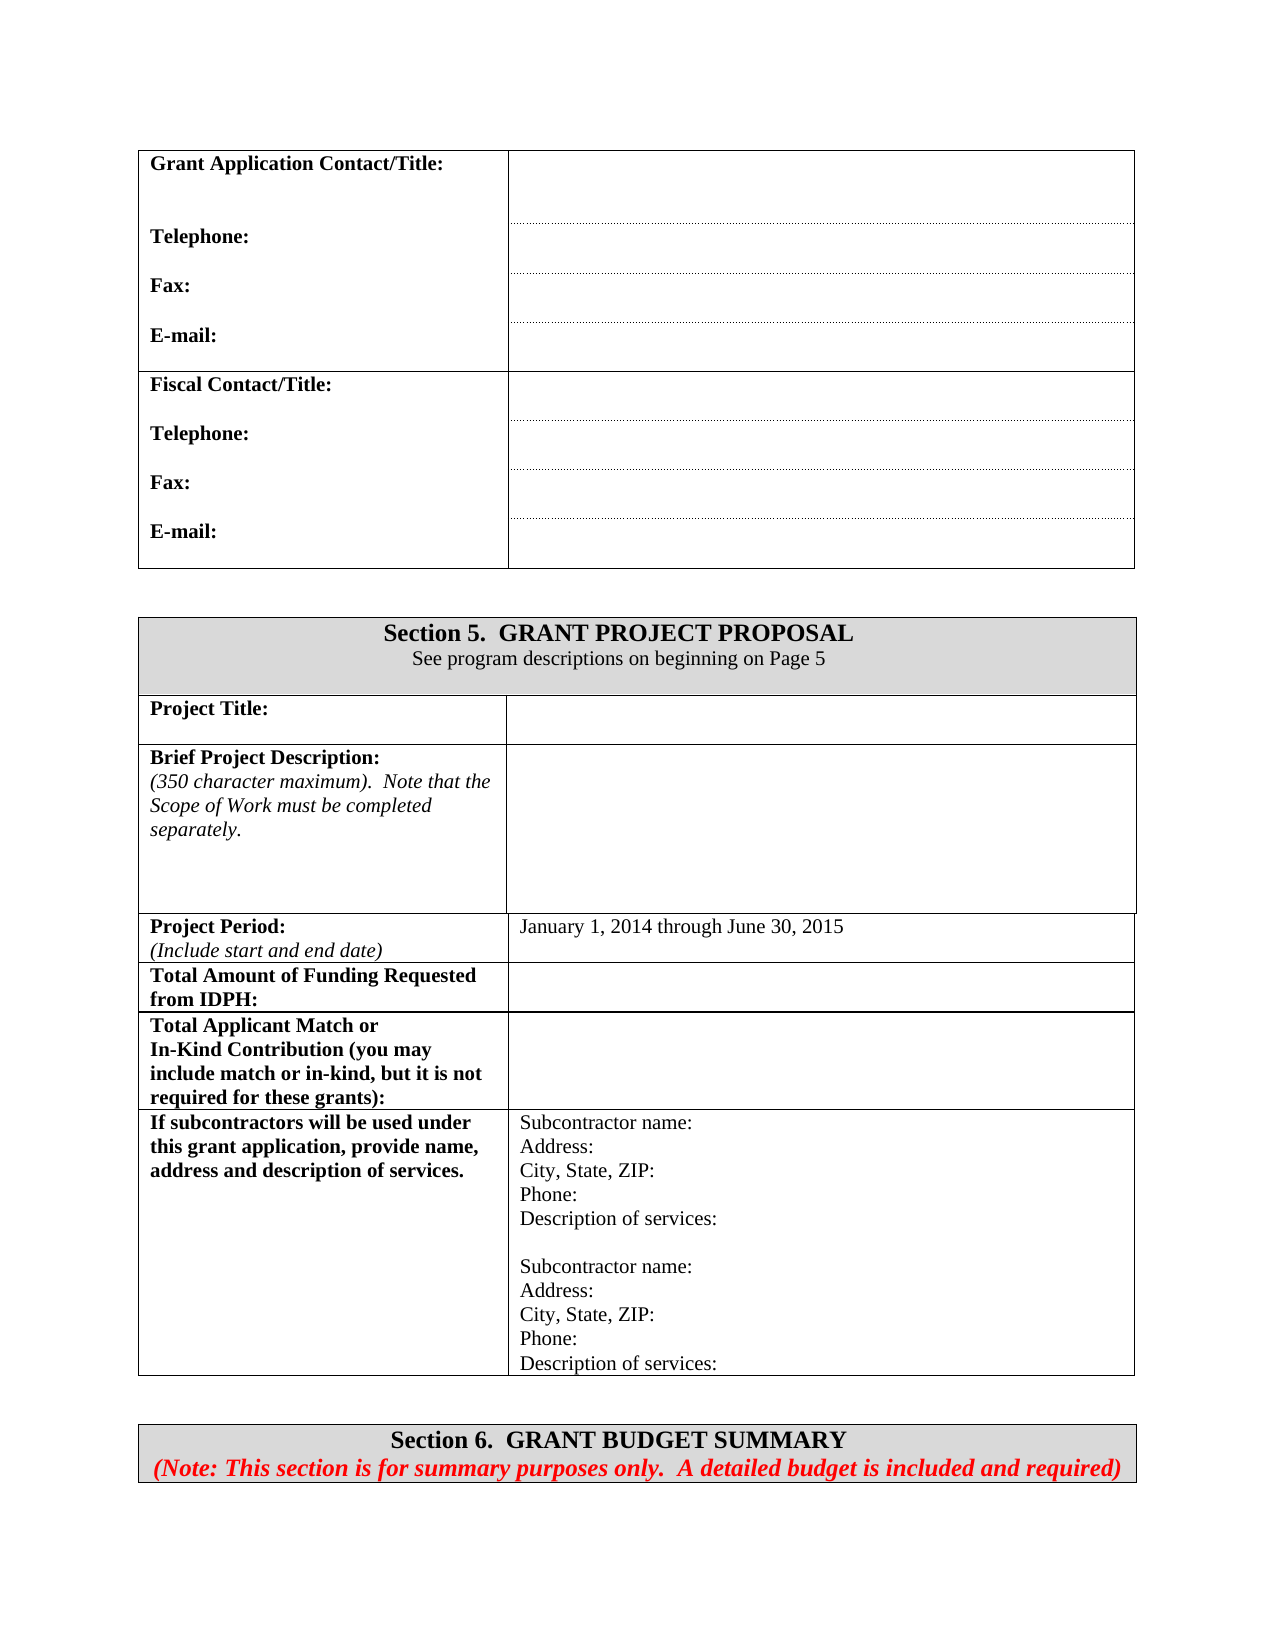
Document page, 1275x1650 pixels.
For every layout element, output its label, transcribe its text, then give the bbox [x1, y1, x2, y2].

table_cell Fax: [139, 469, 508, 518]
table_cell Total Applicant Match or In-Kind Contribution (you may include match or in-kind, but it is not required for these grants): [139, 1013, 508, 1109]
table_cell [509, 273, 1134, 322]
table_header Section 6. GRANT BUDGET SUMMARY (Note: This section is for summary purposes only. A detailed budget is included and required) [139, 1425, 1136, 1482]
table_cell [507, 696, 1136, 744]
table_cell If subcontractors will be used under this grant application, provide name, address and description of services. [139, 1110, 508, 1374]
table_cell [509, 372, 1134, 420]
table_cell Fiscal Contact/Title: [139, 372, 508, 420]
table_cell Grant Application Contact/Title: [139, 151, 508, 223]
table_cell Project Title: [139, 696, 506, 744]
table_cell January 1, 2014 through June 30, 2015 [509, 914, 1134, 962]
table_cell Fax: [139, 273, 508, 322]
table_cell [509, 963, 1134, 1011]
table_cell [509, 322, 1134, 371]
table_cell [509, 151, 1134, 223]
table_cell Telephone: [139, 223, 508, 272]
table_cell E-mail: [139, 322, 508, 371]
table_cell [507, 745, 1136, 913]
table_cell Brief Project Description: (350 character maximum). Note that the Scope of Work must be completed separately. [139, 745, 506, 913]
table_cell [509, 420, 1134, 469]
table_cell Subcontractor name: Address: City, State, ZIP: Phone: Description of services: Subcontractor name: Address: City, State, ZIP: Phone: Description of services: [509, 1110, 1134, 1374]
table_cell [509, 469, 1134, 518]
table_cell [509, 223, 1134, 272]
table_cell [509, 1013, 1134, 1109]
table_cell E-mail: [139, 518, 508, 567]
table_cell [509, 518, 1134, 567]
table_cell Project Period: (Include start and end date) [139, 914, 508, 962]
table_cell Telephone: [139, 420, 508, 469]
table_header Section 5. GRANT PROJECT PROPOSAL See program descriptions on beginning on Page 5 [139, 618, 1136, 694]
table_cell Total Amount of Funding Requested from IDPH: [139, 963, 508, 1011]
